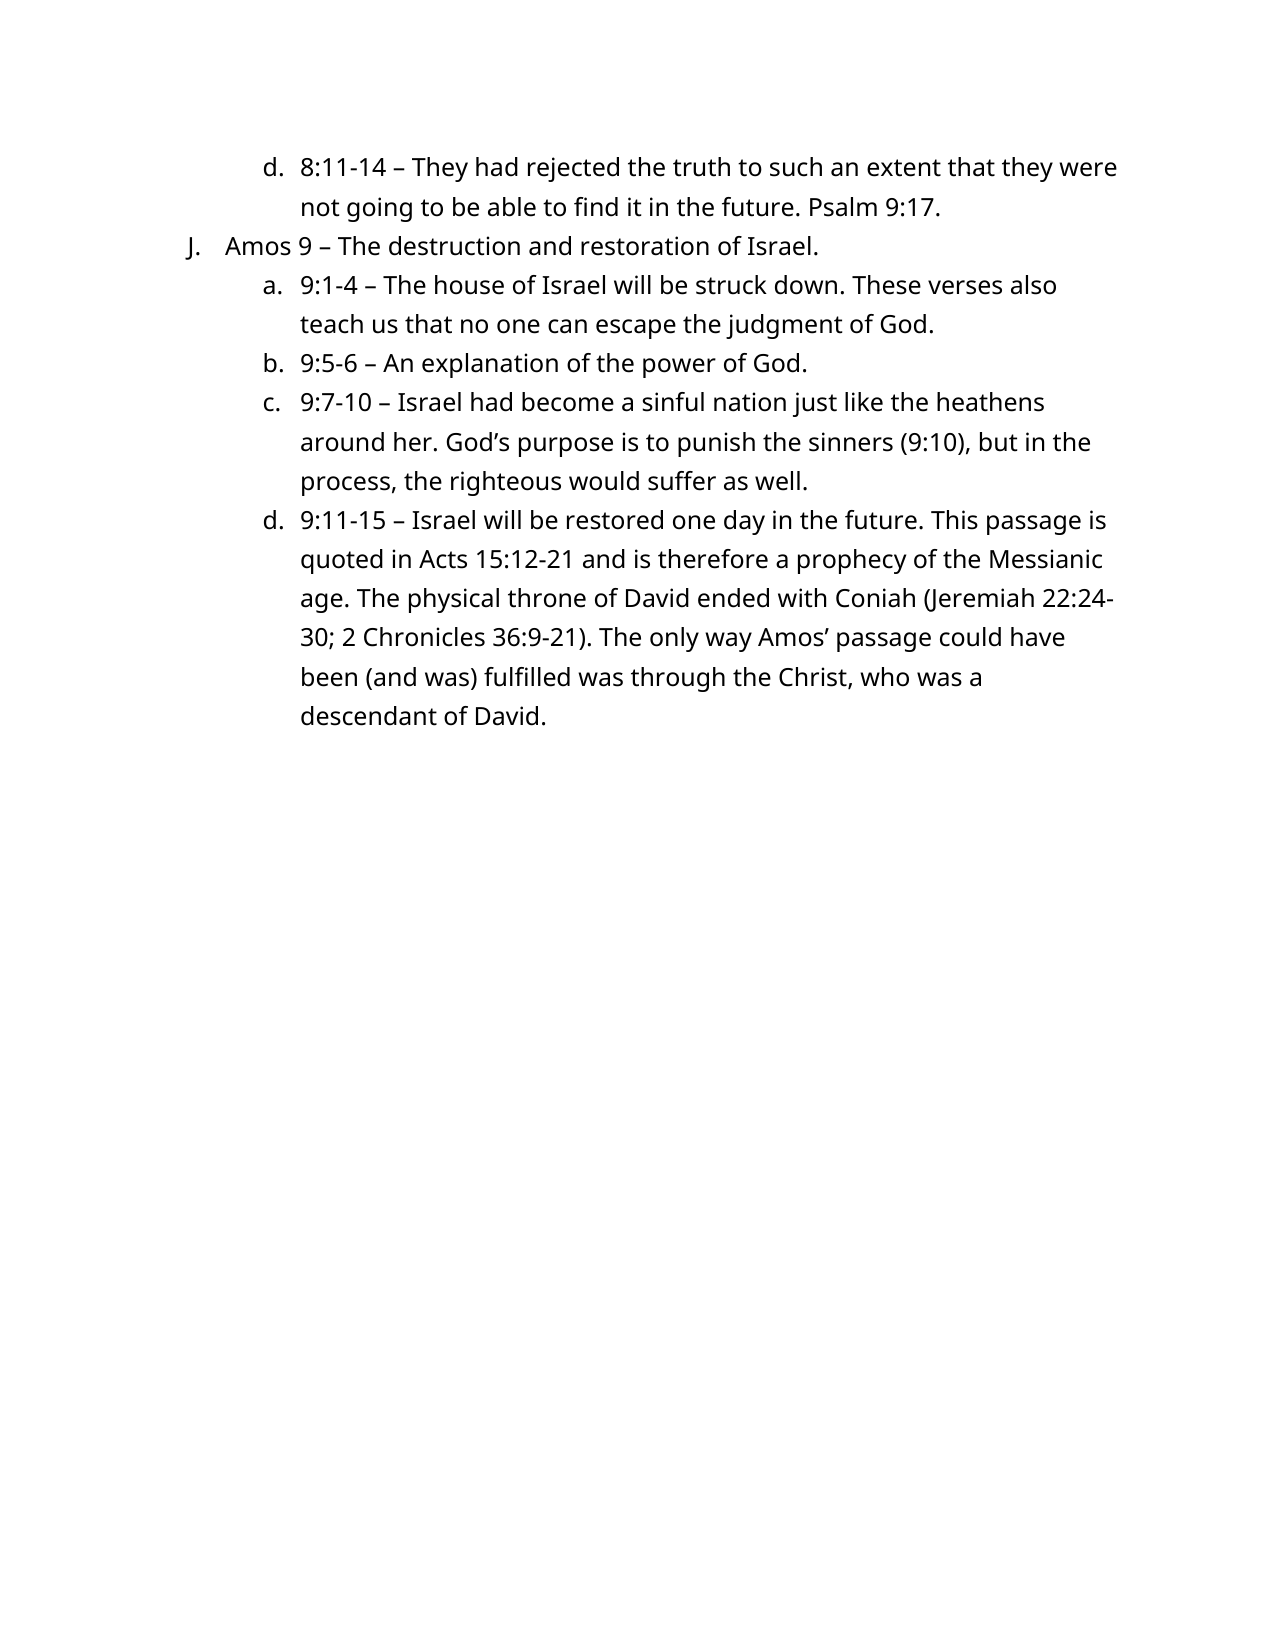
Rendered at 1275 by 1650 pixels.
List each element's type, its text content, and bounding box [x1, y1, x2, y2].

list 9:1-4 – The house of Israel will be struck down. These verses also teach us that no one can escape the judgment of God. [262, 267, 1125, 341]
list 9:11-15 – Israel will be restored one day in the future. This passage is quoted in Acts 15:12-21 and is therefore a prophecy of the Messianic age. The physical throne of David ended with Coniah (Jeremiah 22:24-30; 2 Chronicles 36:9-21). The only way Amos’ passage could have been (and was) fulfilled was through the Christ, who was a descendant of David. [262, 502, 1125, 732]
list Amos 9 – The destruction and restoration of Israel. [187, 228, 1125, 262]
list 8:11-14 – They had rejected the truth to such an extent that they were not going to be able to find it in the future. Psalm 9:17. [262, 150, 1125, 223]
list 9:7-10 – Israel had become a sinful nation just like the heathens around her. God’s purpose is to punish the sinners (9:10), but in the process, the righteous would suffer as well. [262, 385, 1125, 497]
list 9:5-6 – An explanation of the power of God. [262, 346, 1125, 380]
